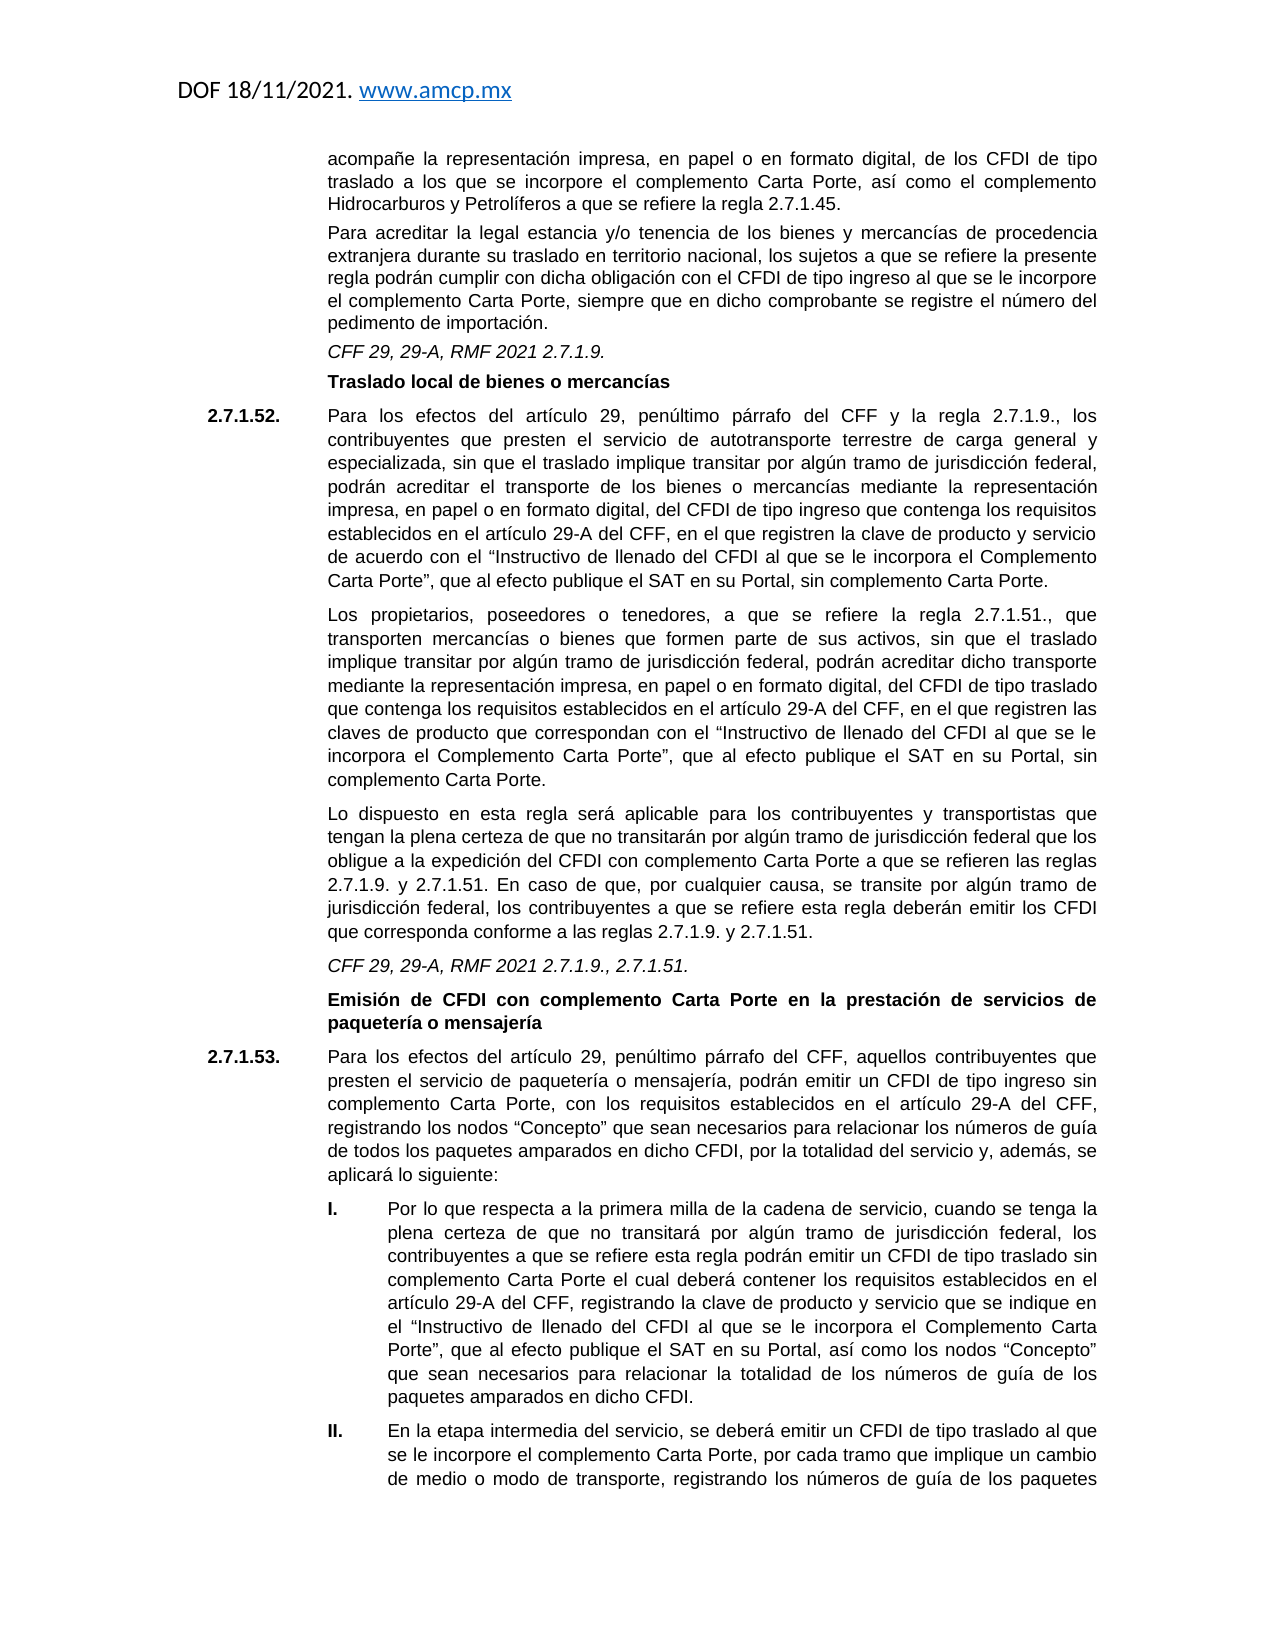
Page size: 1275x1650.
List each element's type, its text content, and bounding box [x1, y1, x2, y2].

text 2.7.1.52. Para los efectos del artículo 29, penúltimo párrafo del CFF y la regla 2.7.1.9., los contribuyentes que presten el servicio de autotransporte terrestre de carga general y especializada, sin que el traslado implique transitar por algún tramo de jurisdicción federal, podrán acreditar el transporte de los bienes o mercancías mediante la representación impresa, en papel o en formato digital, del CFDI de tipo ingreso que contenga los requisitos establecidos en el artículo 29-A del CFF, en el que registren la clave de producto y servicio de acuerdo con el “Instructivo de llenado del CFDI al que se le incorpora el Complemento Carta Porte”, que al efecto publique el SAT en su Portal, sin complemento Carta Porte. [207, 404, 1098, 592]
text Para acreditar la legal estancia y/o tenencia de los bienes y mercancías de procedencia extranjera durante su traslado en territorio nacional, los sujetos a que se refiere la presente regla podrán cumplir con dicha obligación con el CFDI de tipo ingreso al que se le incorpore el complemento Carta Porte, siempre que en dicho comprobante se registre el número del pedimento de importación. [327, 222, 1098, 334]
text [327, 148, 1098, 215]
text CFF 29, 29-A, RMF 2021 2.7.1.9. [327, 341, 1098, 363]
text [327, 1419, 1098, 1490]
text Emisión de CFDI con complemento Carta Porte en la prestación de servicios de paquetería o mensajería [327, 987, 1098, 1034]
text Traslado local de bienes o mercancías [327, 370, 1098, 393]
text CFF 29, 29-A, RMF 2021 2.7.1.9., 2.7.1.51. [327, 953, 1098, 977]
text Lo dispuesto en esta regla será aplicable para los contribuyentes y transportistas que tengan la plena certeza de que no transitarán por algún tramo de jurisdicción federal que los obligue a la expedición del CFDI con complemento Carta Porte a que se refieren las reglas 2.7.1.9. y 2.7.1.51. En caso de que, por cualquier causa, se transite por algún tramo de jurisdicción federal, los contribuyentes a que se refiere esta regla deberán emitir los CFDI que corresponda conforme a las reglas 2.7.1.9. y 2.7.1.51. [327, 802, 1098, 943]
text Los propietarios, poseedores o tenedores, a que se refiere la regla 2.7.1.51., que transporten mercancías o bienes que formen parte de sus activos, sin que el traslado implique transitar por algún tramo de jurisdicción federal, podrán acreditar dicho transporte mediante la representación impresa, en papel o en formato digital, del CFDI de tipo traslado que contenga los requisitos establecidos en el artículo 29-A del CFF, en el que registren las claves de producto que correspondan con el “Instructivo de llenado del CFDI al que se le incorpora el Complemento Carta Porte”, que al efecto publique el SAT en su Portal, sin complemento Carta Porte. [327, 603, 1098, 791]
text I. Por lo que respecta a la primera milla de la cadena de servicio, cuando se tenga la plena certeza de que no transitará por algún tramo de jurisdicción federal, los contribuyentes a que se refiere esta regla podrán emitir un CFDI de tipo traslado sin complemento Carta Porte el cual deberá contener los requisitos establecidos en el artículo 29-A del CFF, registrando la clave de producto y servicio que se indique en el “Instructivo de llenado del CFDI al que se le incorpora el Complemento Carta Porte”, que al efecto publique el SAT en su Portal, así como los nodos “Concepto” que sean necesarios para relacionar la totalidad de los números de guía de los paquetes amparados en dicho CFDI. [327, 1197, 1098, 1409]
text 2.7.1.53. Para los efectos del artículo 29, penúltimo párrafo del CFF, aquellos contribuyentes que presten el servicio de paquetería o mensajería, podrán emitir un CFDI de tipo ingreso sin complemento Carta Porte, con los requisitos establecidos en el artículo 29-A del CFF, registrando los nodos “Concepto” que sean necesarios para relacionar los números de guía de todos los paquetes amparados en dicho CFDI, por la totalidad del servicio y, además, se aplicará lo siguiente: [207, 1045, 1098, 1186]
